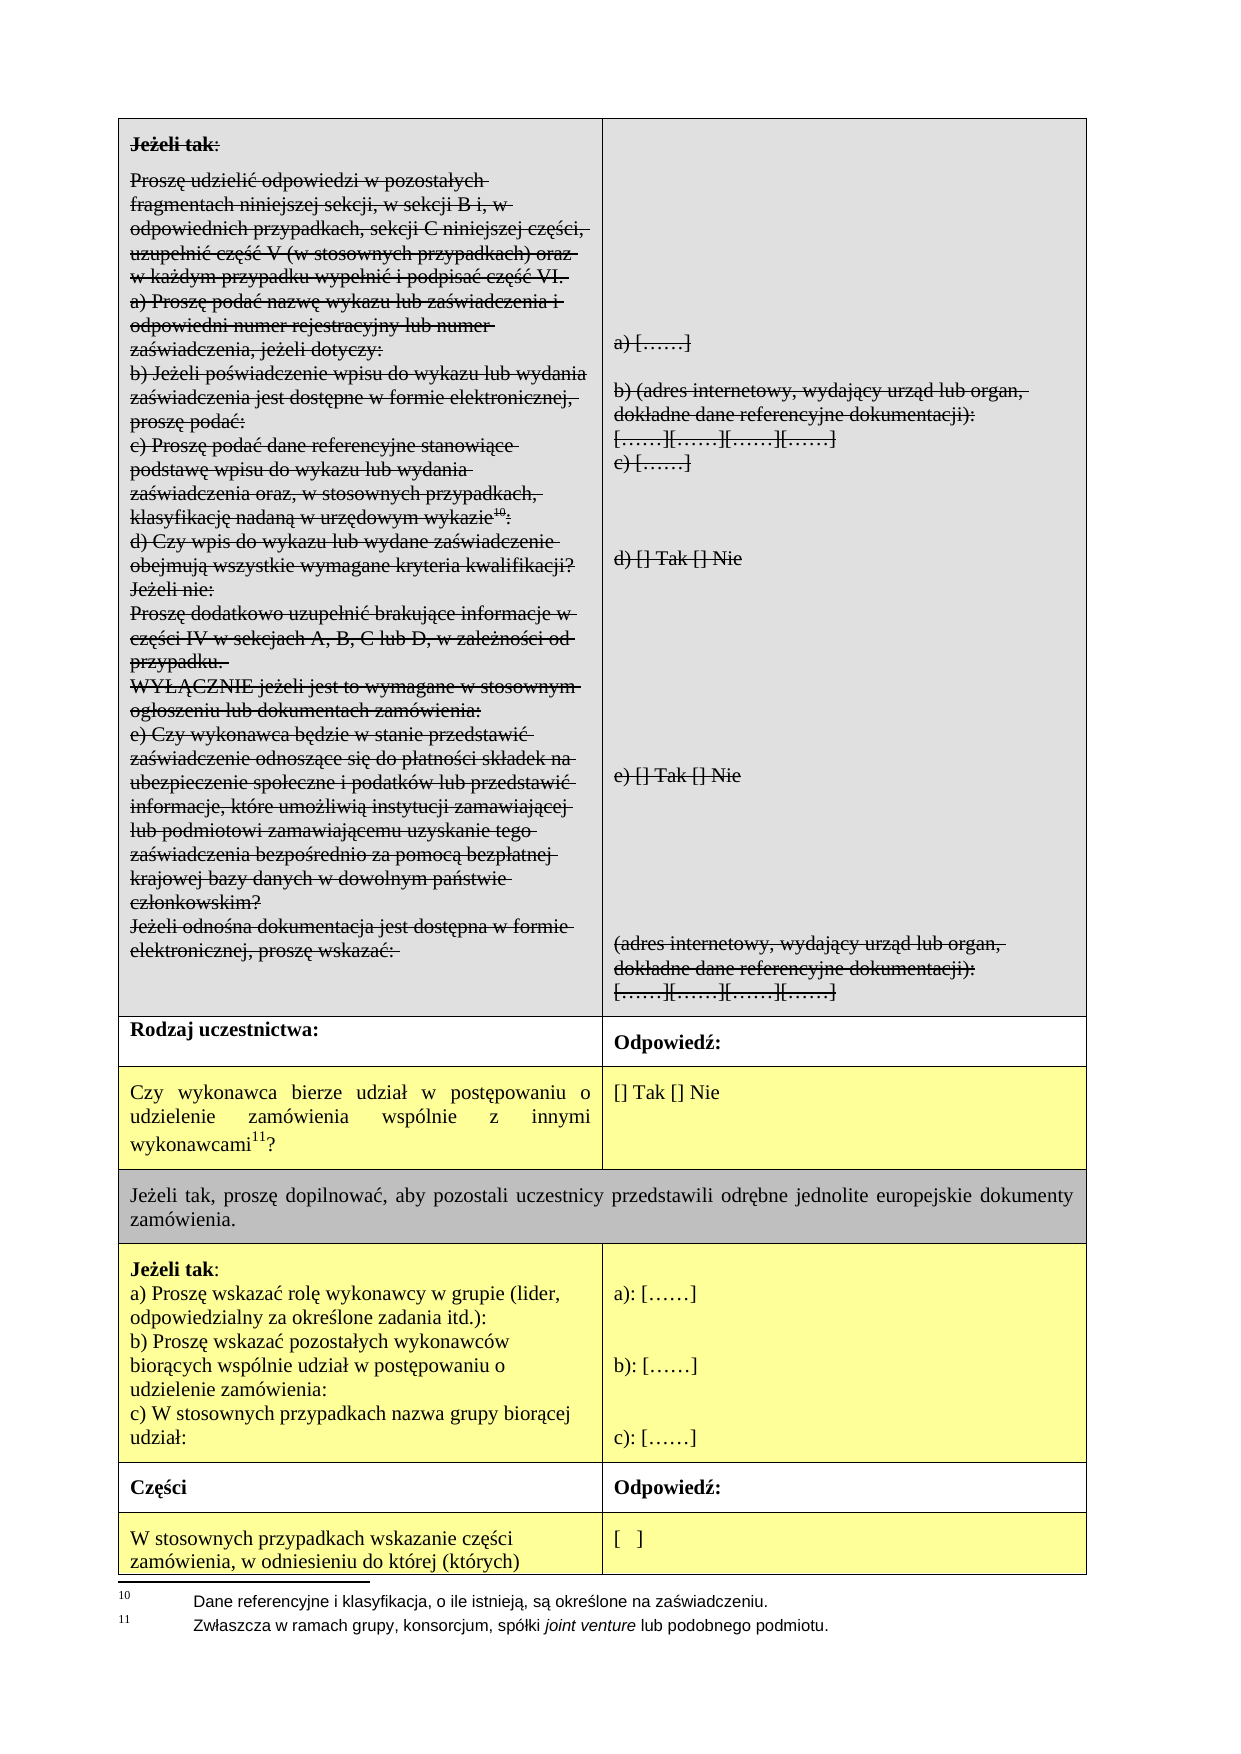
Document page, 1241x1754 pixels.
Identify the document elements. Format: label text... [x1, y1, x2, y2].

table_cell Części [119, 1463, 602, 1512]
table_cell Odpowiedź: [603, 1017, 1086, 1066]
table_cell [119, 1513, 602, 1573]
table_header a) [……] b) (adres internetowy, wydający urząd lub organ, dokładne dane referencyjne dokumentacji): [……][……][……][……] c) [……] d) [] Tak [] Nie e) [] Tak [] Nie (adres internetowy, wydający urząd lub organ, dokładne dane referencyjne dokumentacji): [……][……][……][……] [603, 119, 1086, 1016]
table_cell Jeżeli tak, proszę dopilnować, aby pozostali uczestnicy przedstawili odrębne jednolite europejskie dokumenty zamówienia. [119, 1170, 1086, 1243]
table_cell Czy wykonawca bierze udział w postępowaniu o udzielenie zamówienia wspólnie z innymi wykonawcami? [119, 1067, 602, 1169]
table_cell Odpowiedź: [603, 1463, 1086, 1512]
table_cell [] Tak [] Nie [603, 1067, 1086, 1169]
table_cell Rodzaj uczestnictwa: [119, 1017, 602, 1066]
table_cell Jeżeli tak: a) Proszę wskazać rolę wykonawcy w grupie (lider, odpowiedzialny za określone zadania itd.): b) Proszę wskazać pozostałych wykonawców biorących wspólnie udział w postępowaniu o udzielenie zamówienia: c) W stosownych przypadkach nazwa grupy biorącej udział: [119, 1244, 602, 1462]
table_cell a): [……] b): [……] c): [……] [603, 1244, 1086, 1462]
table_header Jeżeli tak: Proszę udzielić odpowiedzi w pozostałych fragmentach niniejszej sekcji, w sekcji B i, w odpowiednich przypadkach, sekcji C niniejszej części, uzupełnić część V (w stosownych przypadkach) oraz w każdym przypadku wypełnić i podpisać część VI. a) Proszę podać nazwę wykazu lub zaświadczenia i odpowiedni numer rejestracyjny lub numer zaświadczenia, jeżeli dotyczy: b) Jeżeli poświadczenie wpisu do wykazu lub wydania zaświadczenia jest dostępne w formie elektronicznej, proszę podać: c) Proszę podać dane referencyjne stanowiące podstawę wpisu do wykazu lub wydania zaświadczenia oraz, w stosownych przypadkach, klasyfikację nadaną w urzędowym wykazie: d) Czy wpis do wykazu lub wydane zaświadczenie obejmują wszystkie wymagane kryteria kwalifikacji? Jeżeli nie: Proszę dodatkowo uzupełnić brakujące informacje w części IV w sekcjach A, B, C lub D, w zależności od przypadku. WYŁĄCZNIE jeżeli jest to wymagane w stosownym ogłoszeniu lub dokumentach zamówienia: e) Czy wykonawca będzie w stanie przedstawić zaświadczenie odnoszące się do płatności składek na ubezpieczenie społeczne i podatków lub przedstawić informacje, które umożliwią instytucji zamawiającej lub podmiotowi zamawiającemu uzyskanie tego zaświadczenia bezpośrednio za pomocą bezpłatnej krajowej bazy danych w dowolnym państwie członkowskim? Jeżeli odnośna dokumentacja jest dostępna w formie elektronicznej, proszę wskazać: [119, 119, 602, 1016]
table_cell [ ] [603, 1513, 1086, 1573]
